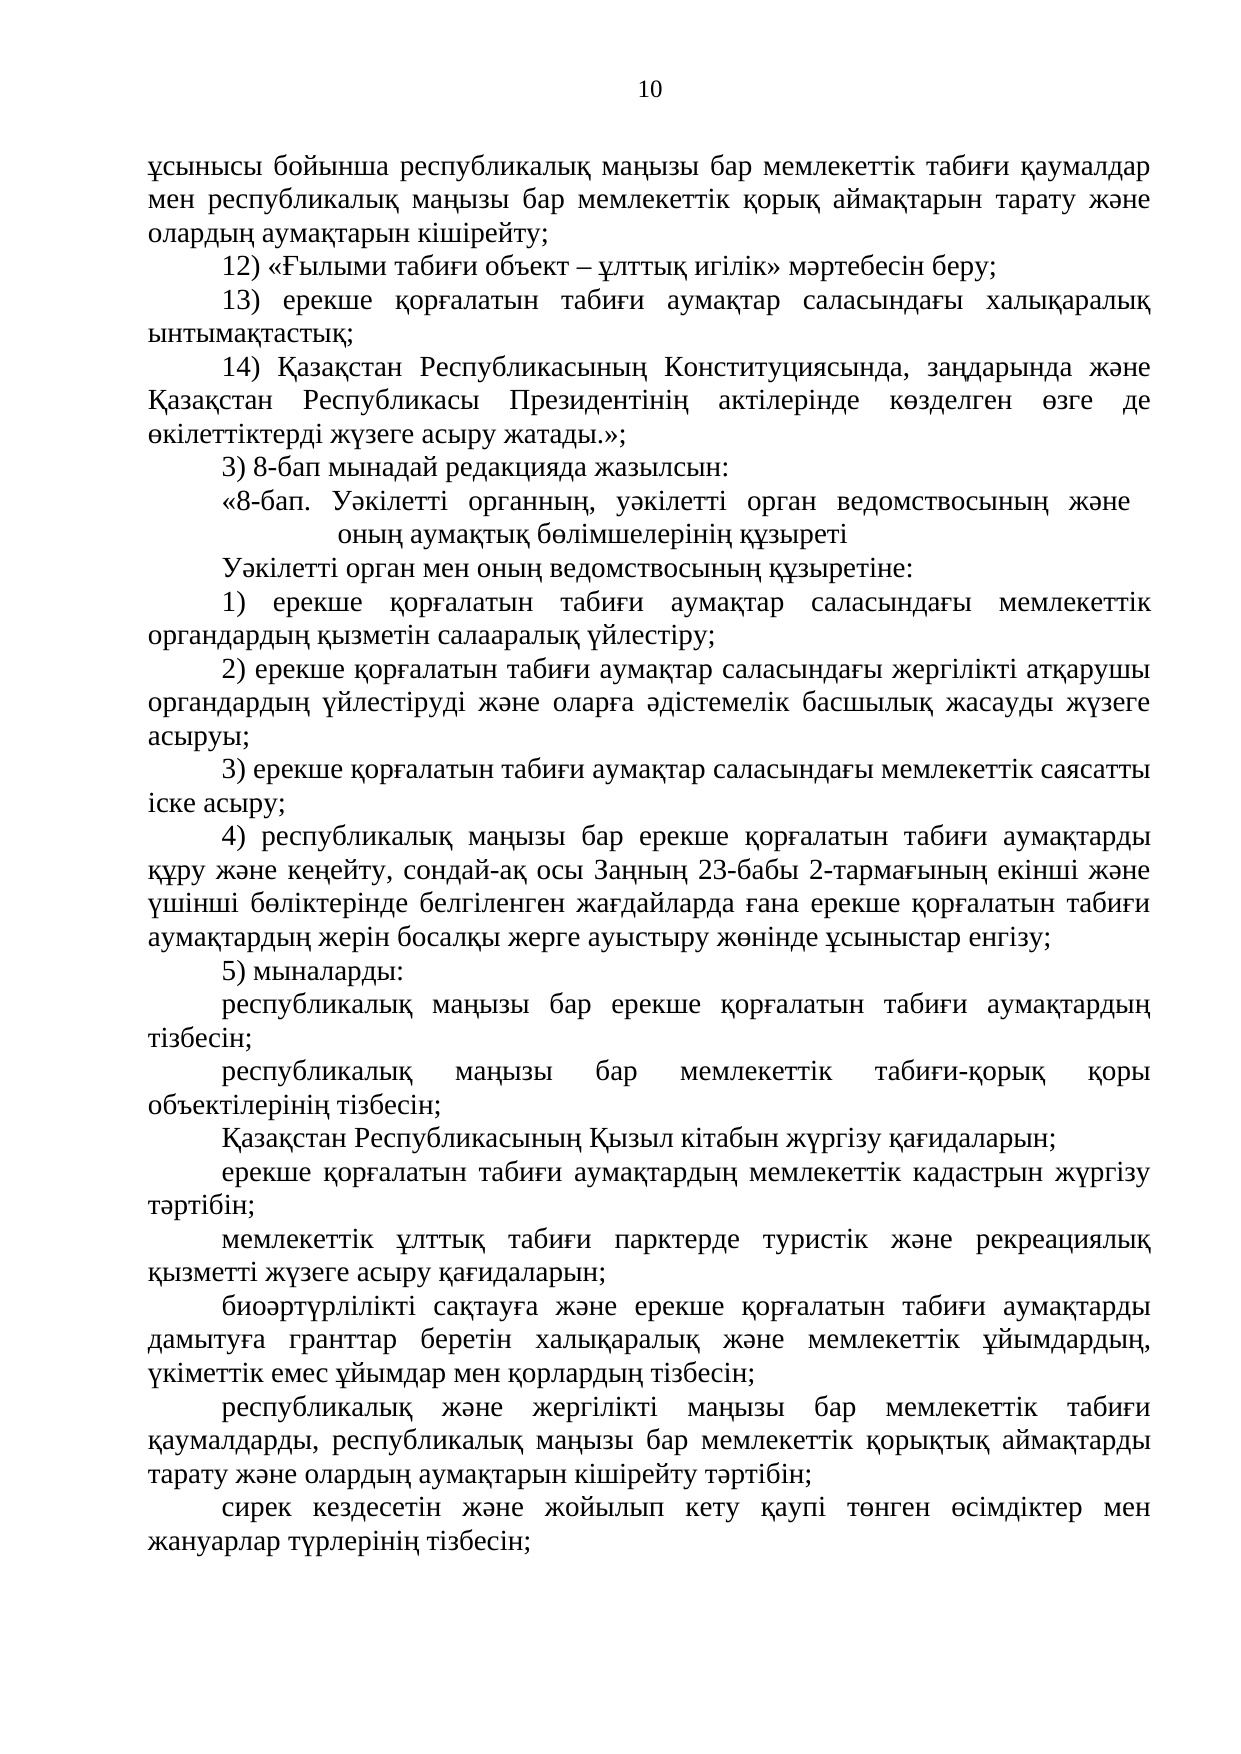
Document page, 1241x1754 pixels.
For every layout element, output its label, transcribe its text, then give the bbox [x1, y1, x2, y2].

text республикалық маңызы бар мемлекеттiк табиғи-қорық қоры объектiлерiнiң тiзбесiн; [148, 1053, 1152, 1120]
text ерекше қорғалатын табиғи аумақтардың мемлекеттiк кадастрын жүргiзу тәртiбiн; [148, 1154, 1152, 1221]
text «8-бап. Уәкілетті органның, уәкілетті орган ведомствосының және оның аумақтық бөлімшелерінің құзыреті [148, 483, 1152, 550]
text 4) республикалық маңызы бар ерекше қорғалатын табиғи аумақтарды құру және кеңейту, сондай-ақ осы Заңның 23-бабы 2-тармағының екінші және үшінші бөліктерінде белгіленген жағдайларда ғана ерекше қорғалатын табиғи аумақтардың жерін босалқы жерге ауыстыру жөнінде ұсыныстар енгізу; [148, 818, 1152, 953]
text 3) ерекше қорғалатын табиғи аумақтар саласындағы мемлекеттiк саясатты iске асыру; [148, 751, 1152, 818]
text 3) 8-бап мынадай редакцияда жазылсын: [148, 449, 1152, 483]
text биоәртүрлілікті сақтауға және ерекше қорғалатын табиғи аумақтарды дамытуға гранттар беретiн халықаралық және мемлекеттiк ұйымдардың, үкiметтiк емес ұйымдар мен қорлардың тiзбесiн; [148, 1288, 1152, 1389]
text мемлекеттiк ұлттық табиғи парктерде туристік және рекреациялық қызметті жүзеге асыру қағидаларын; [148, 1221, 1152, 1288]
text республикалық маңызы бар ерекше қорғалатын табиғи аумақтардың тiзбесiн; [148, 986, 1152, 1053]
text 12) «Ғылыми табиғи объект – ұлттық игілік» мәртебесін беру; [148, 248, 1152, 282]
text 1) ерекше қорғалатын табиғи аумақтар саласындағы мемлекеттік органдардың қызметін салааралық үйлестіру; [148, 584, 1152, 651]
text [148, 148, 1152, 248]
text 5) мыналарды: [148, 953, 1152, 986]
text 14) Қазақстан Республикасының Конституциясында, заңдарында және Қазақстан Республикасы Президентінің актілерінде көзделген өзге де өкілеттіктерді жүзеге асыру жатады.»; [148, 349, 1152, 449]
text Қазақстан Республикасының Қызыл кітабын жүргізу қағидаларын; [148, 1120, 1152, 1154]
text 2) ерекше қорғалатын табиғи аумақтар саласындағы жергiлiктi атқарушы органдардың үйлестіруді және оларға әдiстемелiк басшылық жасауды жүзеге асыруы; [148, 651, 1152, 751]
text 13) ерекше қорғалатын табиғи аумақтар саласындағы халықаралық ынтымақтастық; [148, 282, 1152, 349]
text сирек кездесетін және жойылып кету қаупі төнген өсімдіктер мен жануарлар түрлерінің тізбесін; [148, 1489, 1152, 1556]
text Уәкілетті орган мен оның ведомствосының құзыретіне: [148, 550, 1152, 584]
text республикалық және жергілікті маңызы бар мемлекеттік табиғи қаумалдарды, республикалық маңызы бар мемлекеттік қорықтық аймақтарды тарату және олардың аумақтарын кішірейту тәртібін; [148, 1389, 1152, 1489]
